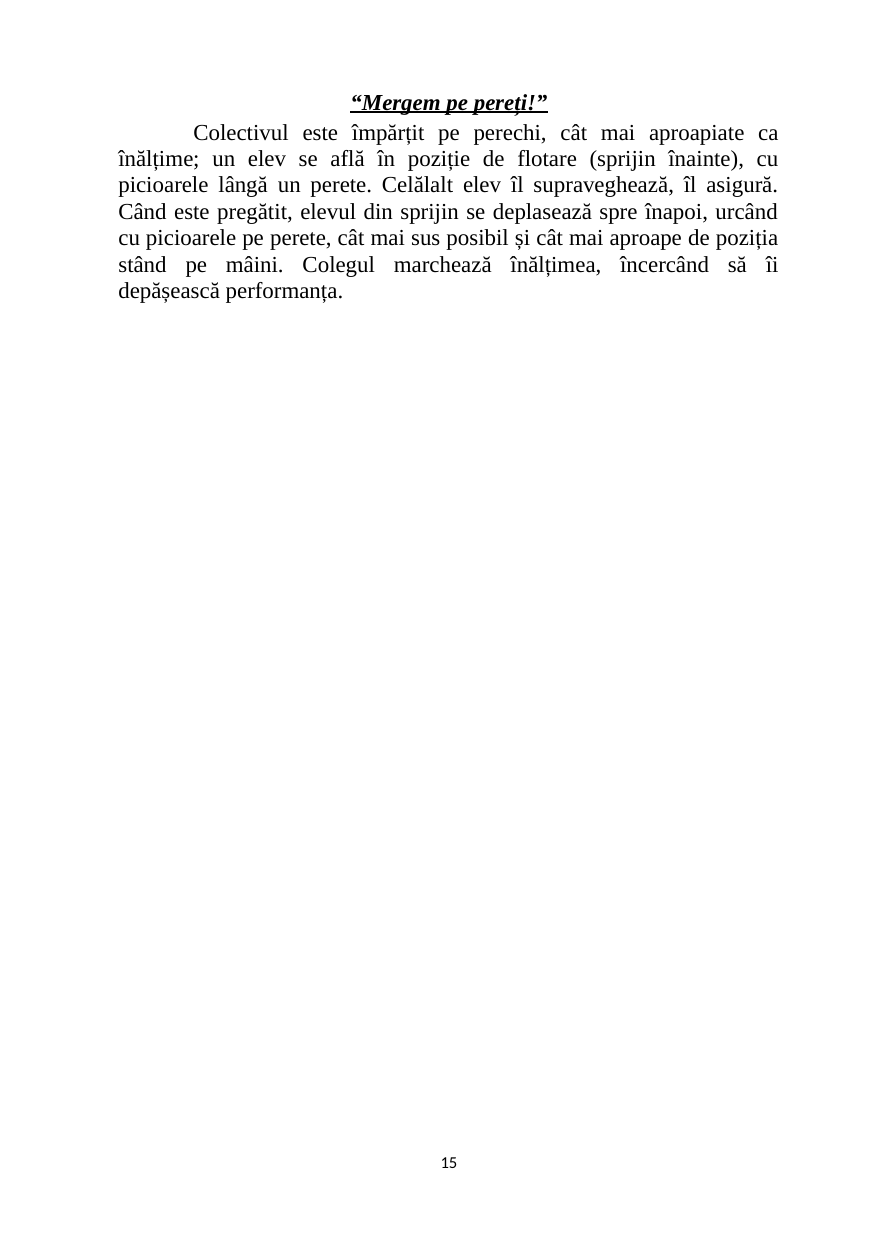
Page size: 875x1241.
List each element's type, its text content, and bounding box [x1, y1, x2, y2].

subtitle “Mergem pe pereți!” [118, 89, 779, 115]
text Colectivul este împărțit pe perechi, cât mai aproapiate ca înălțime; un elev se află în poziție de flotare (sprijin înainte), cu picioarele lângă un perete. Celălalt elev îl supraveghează, îl asigură. Când este pregătit, elevul din sprijin se deplasează spre înapoi, urcând cu picioarele pe perete, cât mai sus posibil și cât mai aproape de poziția stând pe mâini. Colegul marchează înălțimea, încercând să îi depășească performanța. [118, 119, 779, 303]
